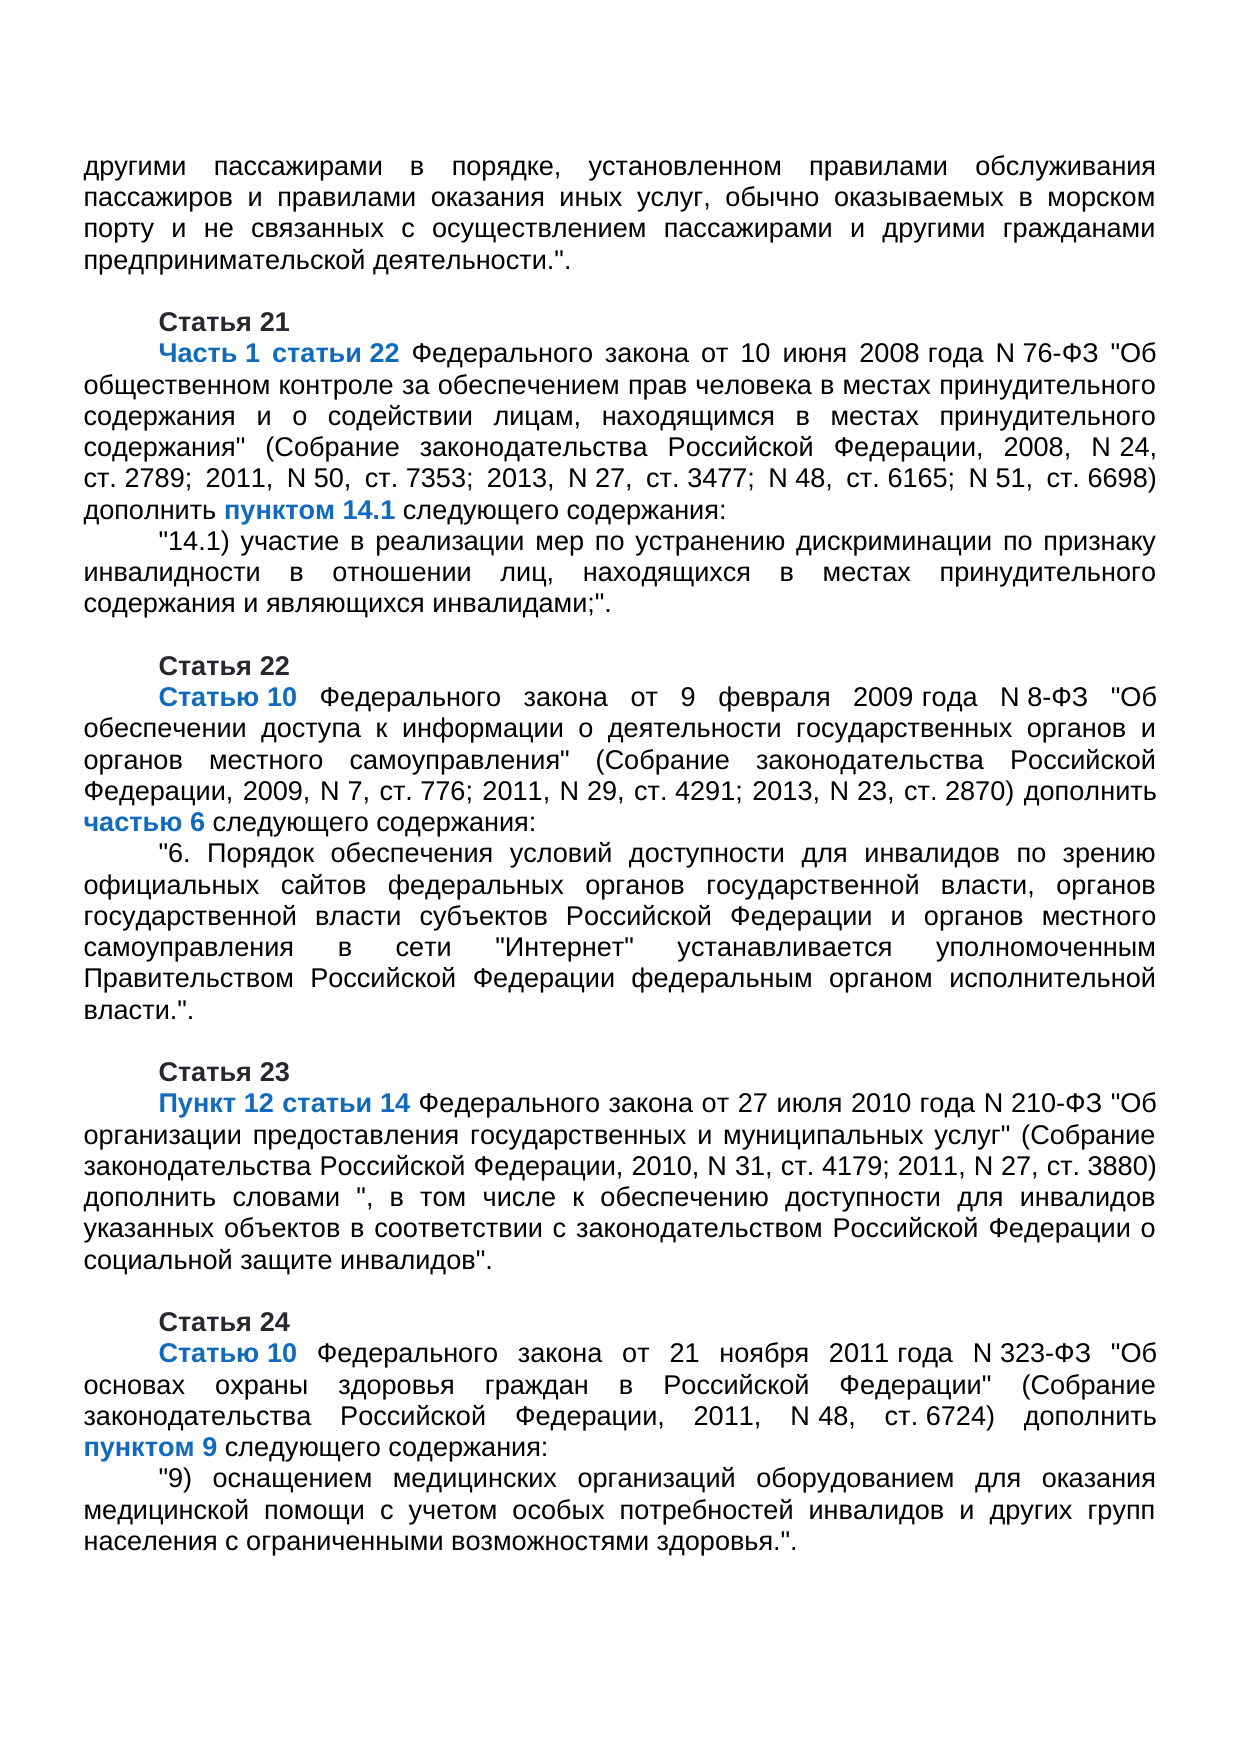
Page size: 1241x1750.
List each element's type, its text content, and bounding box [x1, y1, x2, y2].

text Статью 10 Федерального закона от 9 февраля 2009 года N 8-ФЗ "Об обеспечении доступа к информации о деятельности государственных органов и органов местного самоуправления" (Собрание законодательства Российской Федерации, 2009, N 7, ст. 776; 2011, N 29, ст. 4291; 2013, N 23, ст. 2870) дополнить частью 6 следующего содержания: [83, 681, 1157, 837]
text "6. Порядок обеспечения условий доступности для инвалидов по зрению официальных сайтов федеральных органов государственной власти, органов государственной власти субъектов Российской Федерации и органов местного самоуправления в сети "Интернет" устанавливается уполномоченным Правительством Российской Федерации федеральным органом исполнительной власти.". [83, 837, 1157, 1025]
text Статья 21 [158, 306, 1157, 337]
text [83, 150, 1157, 275]
text Пункт 12 статьи 14 Федерального закона от 27 июля 2010 года N 210-ФЗ "Об организации предоставления государственных и муниципальных услуг" (Собрание законодательства Российской Федерации, 2010, N 31, ст. 4179; 2011, N 27, ст. 3880) дополнить словами ", в том числе к обеспечению доступности для инвалидов указанных объектов в соответствии с законодательством Российской Федерации о социальной защите инвалидов". [83, 1087, 1157, 1275]
text Статью 10 Федерального закона от 21 ноября 2011 года N 323-ФЗ "Об основах охраны здоровья граждан в Российской Федерации" (Собрание законодательства Российской Федерации, 2011, N 48, ст. 6724) дополнить пунктом 9 следующего содержания: [83, 1337, 1157, 1462]
text Статья 23 [158, 1056, 1157, 1087]
text Часть 1 статьи 22 Федерального закона от 10 июня 2008 года N 76-ФЗ "Об общественном контроле за обеспечением прав человека в местах принудительного содержания и о содействии лицам, находящимся в местах принудительного содержания" (Собрание законодательства Российской Федерации, 2008, N 24, ст. 2789; 2011, N 50, ст. 7353; 2013, N 27, ст. 3477; N 48, ст. 6165; N 51, ст. 6698) дополнить пунктом 14.1 следующего содержания: [83, 337, 1157, 525]
text "14.1) участие в реализации мер по устранению дискриминации по признаку инвалидности в отношении лиц, находящихся в местах принудительного содержания и являющихся инвалидами;". [83, 525, 1157, 619]
text Статья 24 [158, 1306, 1157, 1337]
text Статья 22 [158, 650, 1157, 681]
text "9) оснащением медицинских организаций оборудованием для оказания медицинской помощи с учетом особых потребностей инвалидов и других групп населения с ограниченными возможностями здоровья.". [83, 1462, 1157, 1556]
